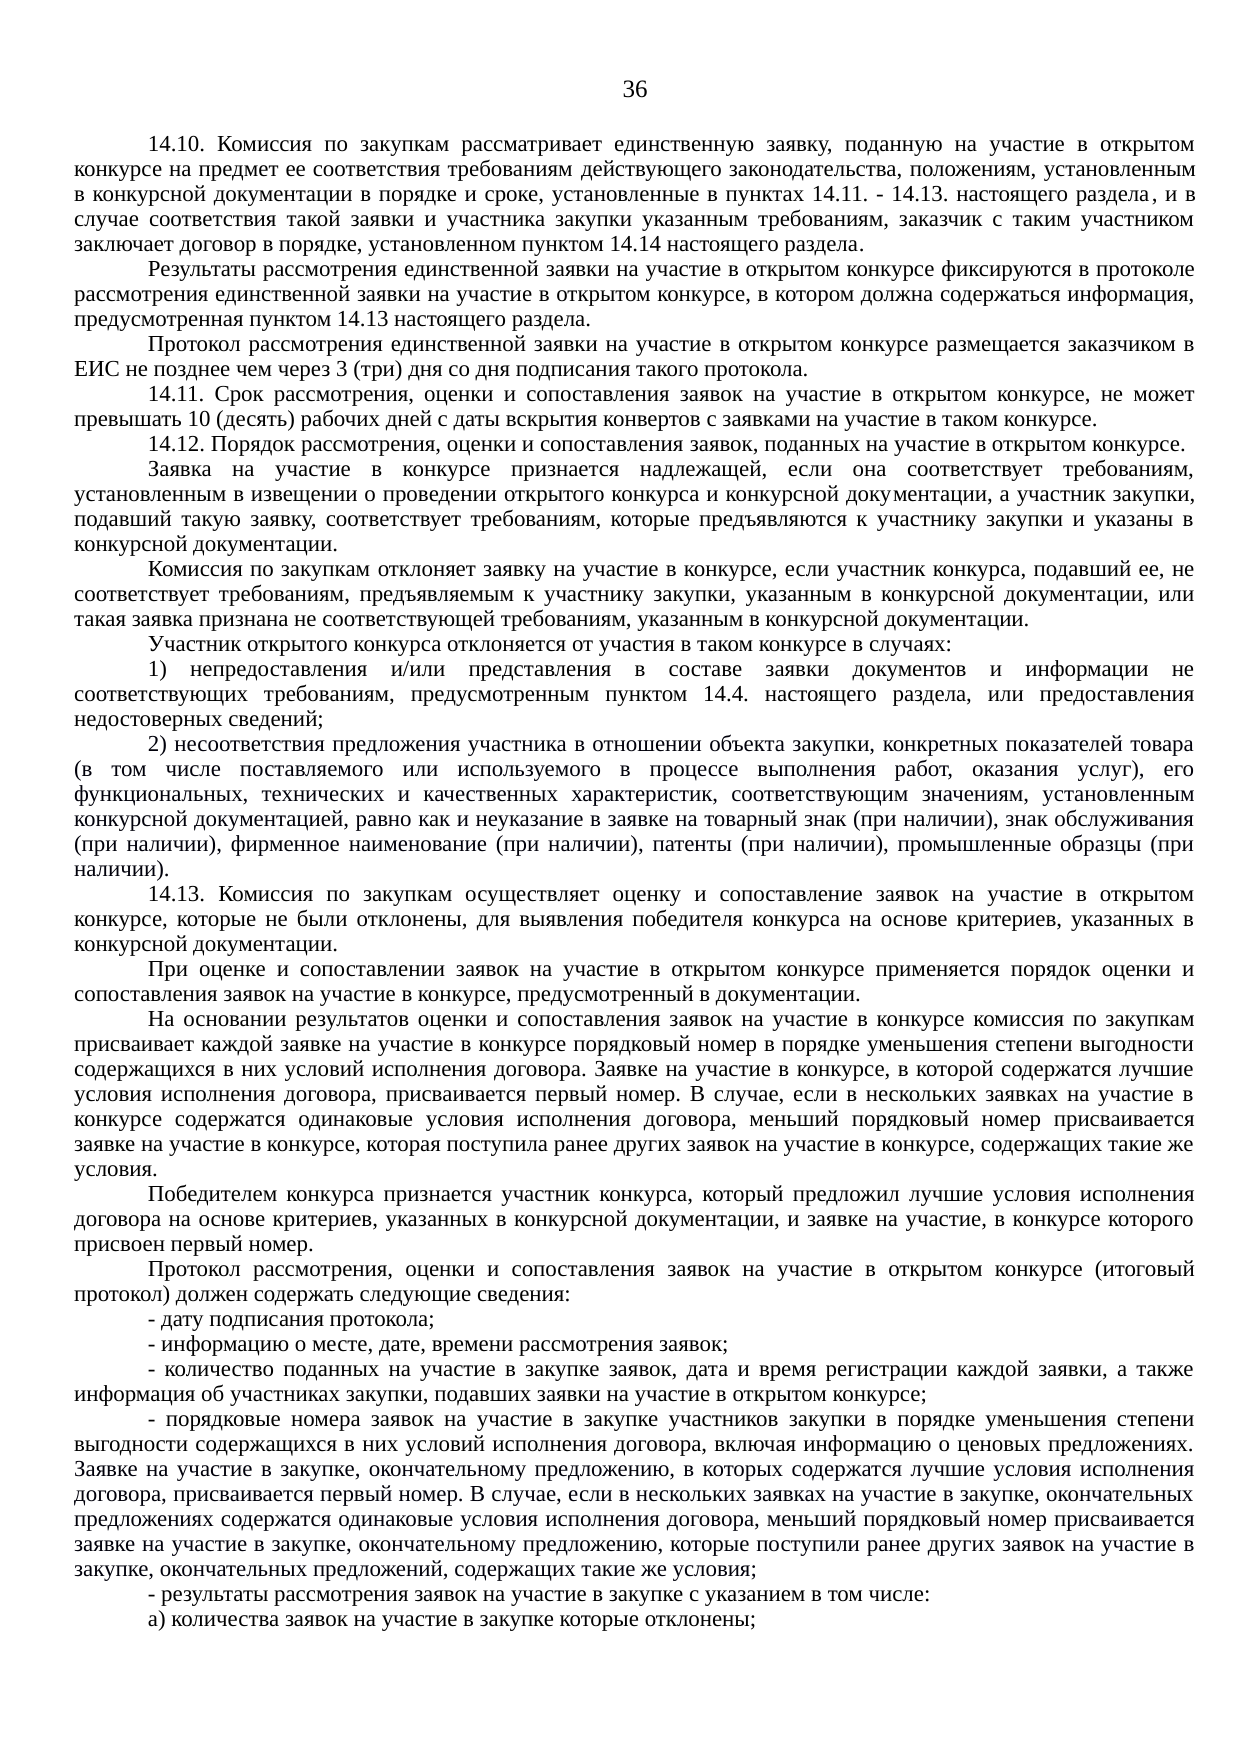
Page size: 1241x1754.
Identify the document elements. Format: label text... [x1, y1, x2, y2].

text - дату подписания протокола; [74, 1306, 1196, 1331]
text 14.10. Комиссия по закупкам рассматривает единственную заявку, поданную на участие в открытом конкурсе на предмет ее соответствия требованиям действующего законодательства, положениям, установленным в конкурсной документации в порядке и сроке, установленные в пунктах 14.11. - 14.13. настоящего раздела, и в случае соответствия такой заявки и участника закупки указанным требованиям, заказчик с таким участником заключает договор в порядке, установленном пунктом 14.14 настоящего раздела. [74, 131, 1196, 256]
text - количество поданных на участие в закупке заявок, дата и время регистрации каждой заявки, а также информация об участниках закупки, подавших заявки на участие в открытом конкурсе; [74, 1356, 1196, 1406]
text 14.13. Комиссия по закупкам осуществляет оценку и сопоставление заявок на участие в открытом конкурсе, которые не были отклонены, для выявления победителя конкурса на основе критериев, указанных в конкурсной документации. [74, 881, 1196, 956]
text а) количества заявок на участие в закупке которые отклонены; [74, 1606, 1196, 1631]
text Протокол рассмотрения, оценки и сопоставления заявок на участие в открытом конкурсе (итоговый протокол) должен содержать следующие сведения: [74, 1256, 1196, 1306]
text На основании результатов оценки и сопоставления заявок на участие в конкурсе комиссия по закупкам присваивает каждой заявке на участие в конкурсе порядковый номер в порядке уменьшения степени выгодности содержащихся в них условий исполнения договора. Заявке на участие в конкурсе, в которой содержатся лучшие условия исполнения договора, присваивается первый номер. В случае, если в нескольких заявках на участие в конкурсе содержатся одинаковые условия исполнения договора, меньший порядковый номер присваивается заявке на участие в конкурсе, которая поступила ранее других заявок на участие в конкурсе, содержащих такие же условия. [74, 1006, 1196, 1181]
text Результаты рассмотрения единственной заявки на участие в открытом конкурсе фиксируются в протоколе рассмотрения единственной заявки на участие в открытом конкурсе, в котором должна содержаться информация, предусмотренная пунктом 14.13 настоящего раздела. [74, 256, 1196, 331]
text Протокол рассмотрения единственной заявки на участие в открытом конкурсе размещается заказчиком в ЕИС не позднее чем через 3 (три) дня со дня подписания такого протокола. [74, 331, 1196, 381]
text 2) несоответствия предложения участника в отношении объекта закупки, конкретных показателей товара (в том числе поставляемого или используемого в процессе выполнения работ, оказания услуг), его функциональных, технических и качественных характеристик, соответствующим значениям, установленным конкурсной документацией, равно как и неуказание в заявке на товарный знак (при наличии), знак обслуживания (при наличии), фирменное наименование (при наличии), патенты (при наличии), промышленные образцы (при наличии). [74, 731, 1196, 881]
text Заявка на участие в конкурсе признается надлежащей, если она соответствует требованиям, установленным в извещении о проведении открытого конкурса и конкурсной документации, а участник закупки, подавший такую заявку, соответствует требованиям, которые предъявляются к участнику закупки и указаны в конкурсной документации. [74, 456, 1196, 556]
text 14.12. Порядок рассмотрения, оценки и сопоставления заявок, поданных на участие в открытом конкурсе. [74, 431, 1196, 456]
text При оценке и сопоставлении заявок на участие в открытом конкурсе применяется порядок оценки и сопоставления заявок на участие в конкурсе, предусмотренный в документации. [74, 956, 1196, 1006]
text Комиссия по закупкам отклоняет заявку на участие в конкурсе, если участник конкурса, подавший ее, не соответствует требованиям, предъявляемым к участнику закупки, указанным в конкурсной документации, или такая заявка признана не соответствующей требованиям, указанным в конкурсной документации. [74, 556, 1196, 631]
text - порядковые номера заявок на участие в закупке участников закупки в порядке уменьшения степени выгодности содержащихся в них условий исполнения договора, включая информацию о ценовых предложениях. Заявке на участие в закупке, окончательному предложению, в которых содержатся лучшие условия исполнения договора, присваивается первый номер. В случае, если в нескольких заявках на участие в закупке, окончательных предложениях содержатся одинаковые условия исполнения договора, меньший порядковый номер присваивается заявке на участие в закупке, окончательному предложению, которые поступили ранее других заявок на участие в закупке, окончательных предложений, содержащих такие же условия; [74, 1406, 1196, 1581]
text Победителем конкурса признается участник конкурса, который предложил лучшие условия исполнения договора на основе критериев, указанных в конкурсной документации, и заявке на участие, в конкурсе которого присвоен первый номер. [74, 1181, 1196, 1256]
text 14.11. Срок рассмотрения, оценки и сопоставления заявок на участие в открытом конкурсе, не может превышать 10 (десять) рабочих дней с даты вскрытия конвертов с заявками на участие в таком конкурсе. [74, 381, 1196, 431]
text Участник открытого конкурса отклоняется от участия в таком конкурсе в случаях: [74, 631, 1196, 656]
text 1) непредоставления и/или представления в составе заявки документов и информации не соответствующих требованиям, предусмотренным пунктом 14.4. настоящего раздела, или предоставления недостоверных сведений; [74, 656, 1196, 731]
text - информацию о месте, дате, времени рассмотрения заявок; [74, 1331, 1196, 1356]
text - результаты рассмотрения заявок на участие в закупке с указанием в том числе: [74, 1581, 1196, 1606]
